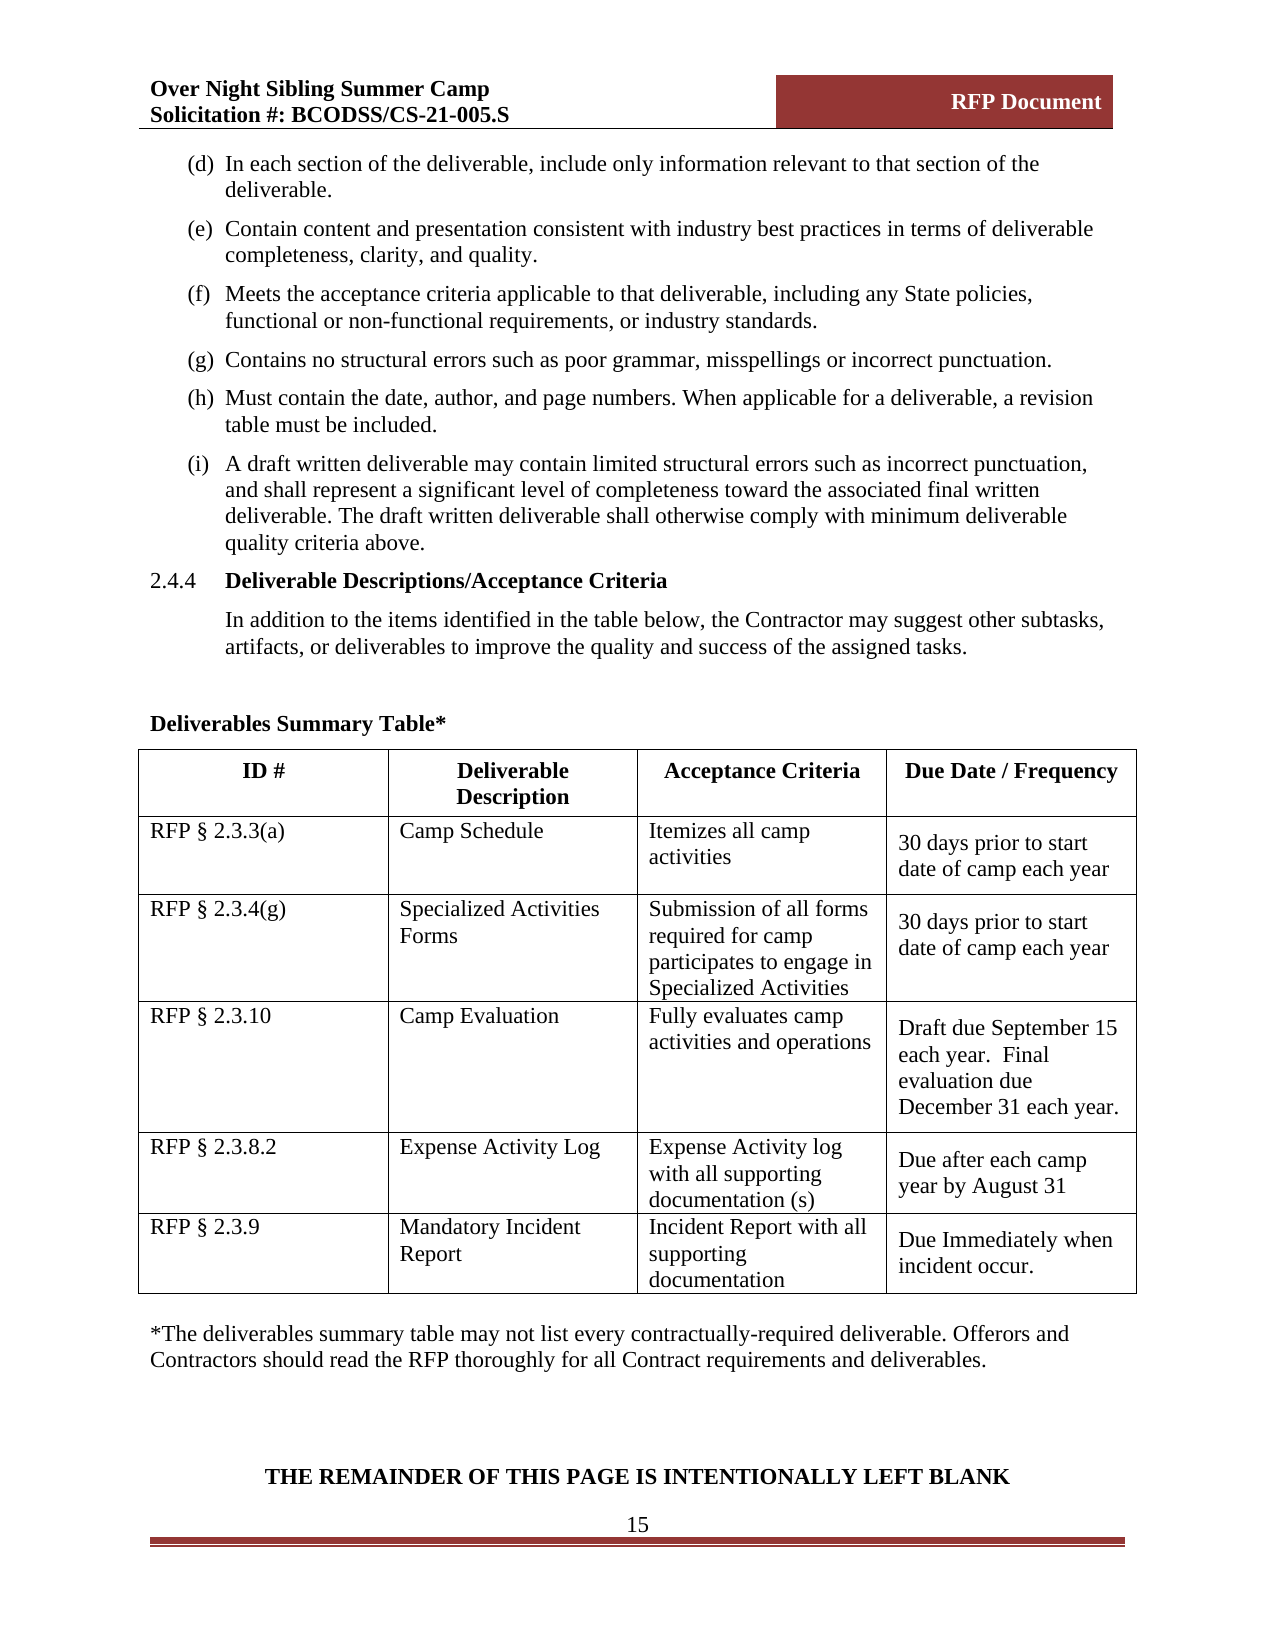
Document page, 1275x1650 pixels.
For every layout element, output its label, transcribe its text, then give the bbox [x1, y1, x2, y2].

table_cell RFP § 2.3.9 [139, 1214, 388, 1292]
table_cell Submission of all forms required for camp participates to engage in Specialized Activities [638, 895, 886, 1001]
table_cell Camp Evaluation [389, 1002, 637, 1132]
subtitle Deliverable Descriptions/Acceptance Criteria [150, 568, 1125, 594]
table_cell RFP § 2.3.8.2 [139, 1133, 388, 1212]
table_cell RFP § 2.3.10 [139, 1002, 388, 1132]
text Deliverables Summary Table* [150, 711, 1125, 737]
text *The deliverables summary table may not list every contractually-required deliverable. Offerors and Contractors should read the RFP thoroughly for all Contract requirements and deliverables. [150, 1320, 1125, 1373]
list Meets the acceptance criteria applicable to that deliverable, including any State policies, functional or non-functional requirements, or industry standards. [187, 280, 1125, 333]
list In each section of the deliverable, include only information relevant to that section of the deliverable. [187, 150, 1125, 203]
list THE REMAINDER OF THIS PAGE IS INTENTIONALLY LEFT BLANK [150, 1463, 1125, 1489]
table_cell Due after each camp year by August 31 [887, 1133, 1136, 1212]
table_header Deliverable Description [389, 750, 637, 816]
table_cell 30 days prior to start date of camp each year [887, 895, 1136, 1001]
table_cell Mandatory Incident Report [389, 1214, 637, 1292]
table_cell Fully evaluates camp activities and operations [638, 1002, 886, 1132]
table_cell 30 days prior to start date of camp each year [887, 817, 1136, 894]
list Contain content and presentation consistent with industry best practices in terms of deliverable completeness, clarity, and quality. [187, 215, 1125, 268]
table_cell RFP § 2.3.4(g) [139, 895, 388, 1001]
table_header ID # [139, 750, 388, 816]
table_cell RFP § 2.3.3(a) [139, 817, 388, 894]
table_header Acceptance Criteria [638, 750, 886, 816]
table_cell Specialized Activities Forms [389, 895, 637, 1001]
list Must contain the date, author, and page numbers. When applicable for a deliverable, a revision table must be included. [187, 384, 1125, 437]
text In addition to the items identified in the table below, the Contractor may suggest other subtasks, artifacts, or deliverables to improve the quality and success of the assigned tasks. [225, 606, 1125, 659]
table_cell Itemizes all camp activities [638, 817, 886, 894]
list A draft written deliverable may contain limited structural errors such as incorrect punctuation, and shall represent a significant level of completeness toward the associated final written deliverable. The draft written deliverable shall otherwise comply with minimum deliverable quality criteria above. [187, 450, 1125, 555]
table_cell Incident Report with all supporting documentation [638, 1214, 886, 1292]
table_cell Camp Schedule [389, 817, 637, 894]
table_header Due Date / Frequency [887, 750, 1136, 816]
list Contains no structural errors such as poor grammar, misspellings or incorrect punctuation. [187, 346, 1125, 372]
table_cell Due Immediately when incident occur. [887, 1214, 1136, 1292]
table_cell Draft due September 15 each year. Final evaluation due December 31 each year. [887, 1002, 1136, 1132]
table_cell Expense Activity Log [389, 1133, 637, 1212]
table_cell Expense Activity log with all supporting documentation (s) [638, 1133, 886, 1212]
